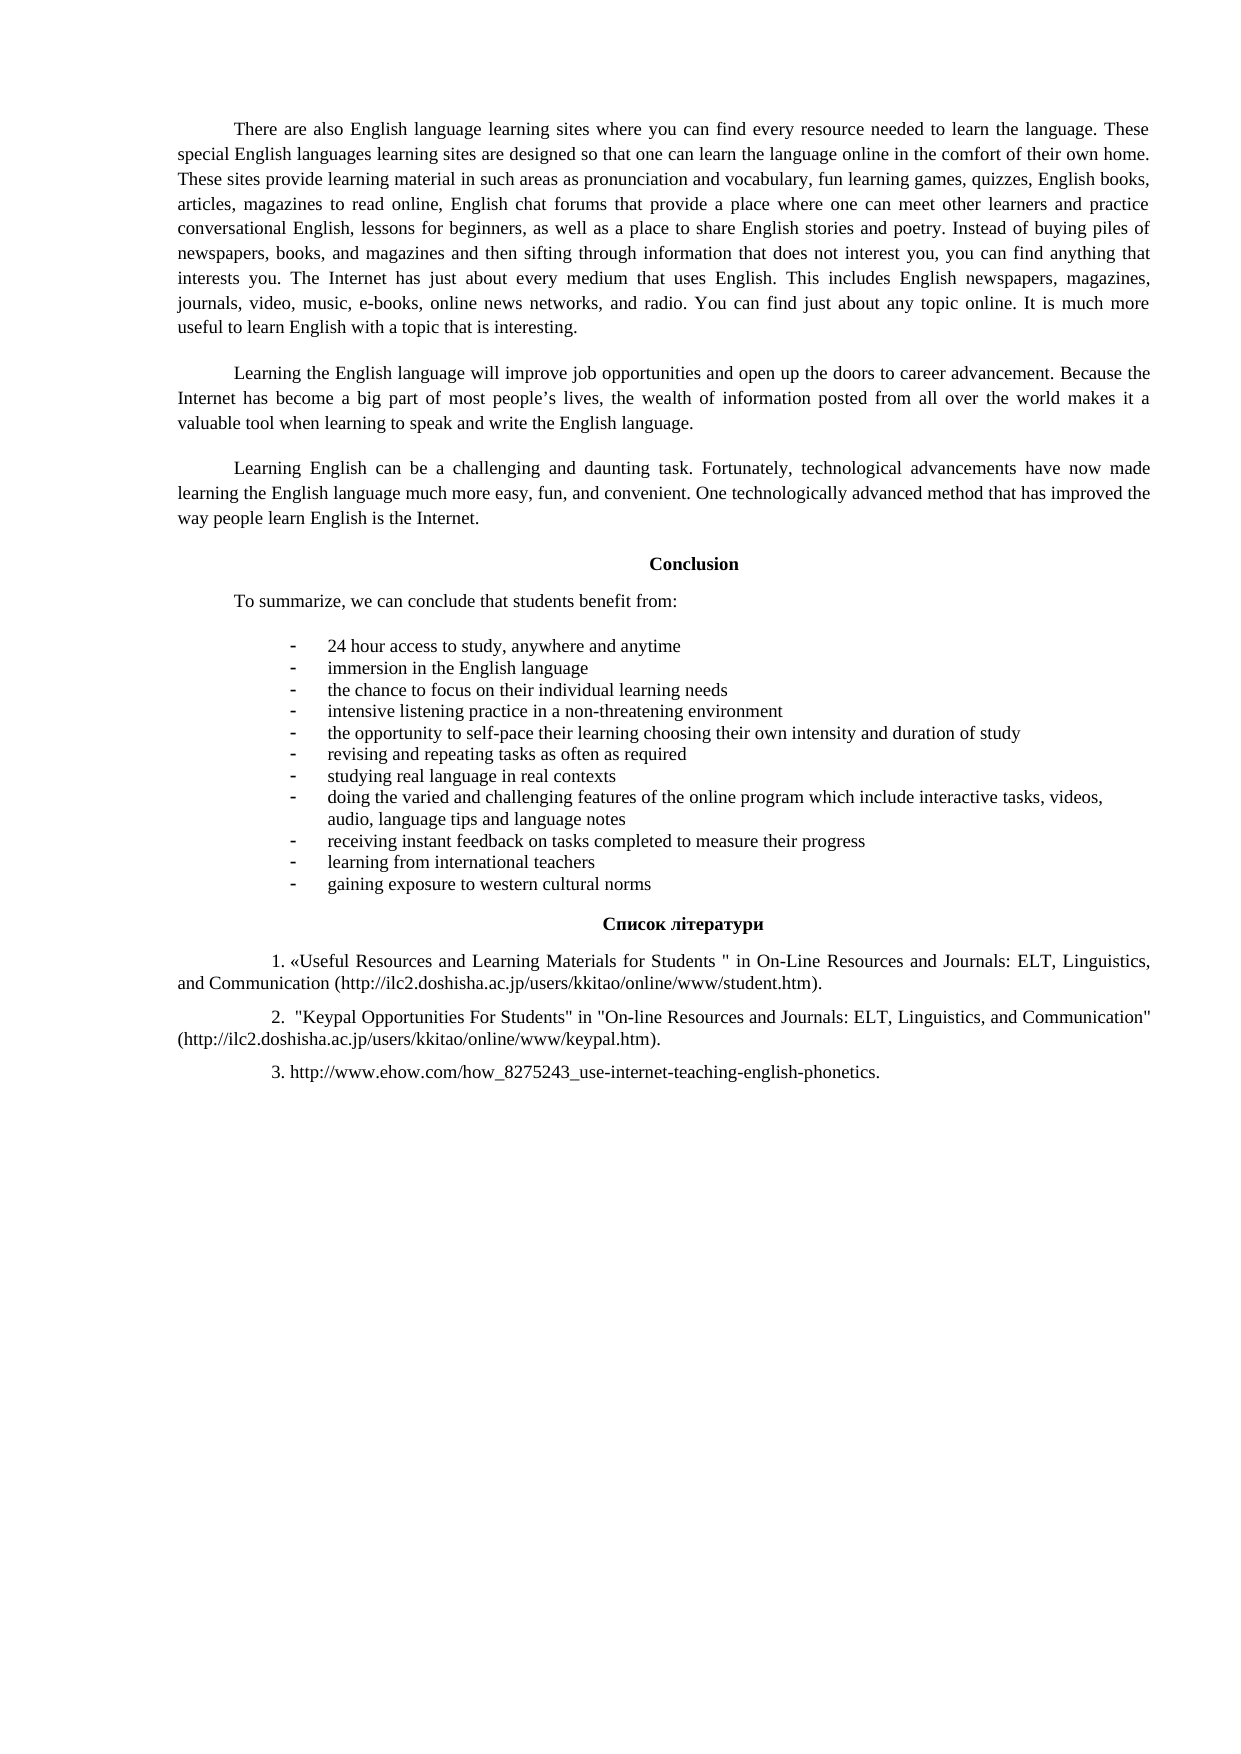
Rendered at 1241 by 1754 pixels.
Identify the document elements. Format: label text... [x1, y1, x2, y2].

text Learning the English language will improve job opportunities and open up the doors to career advancement. Because the Internet has become a big part of most people’s lives, the wealth of information posted from all over the world makes it a valuable tool when learning to speak and write the English language. [177, 362, 1152, 433]
list revising and repeating tasks as often as required [290, 743, 1152, 765]
list intensive listening practice in a non-threatening environment [290, 700, 1152, 722]
list the chance to focus on their individual learning needs [290, 678, 1152, 700]
list doing the varied and challenging features of the online program which include interactive tasks, videos, audio, language tips and language notes [290, 786, 1152, 829]
list learning from international teachers [290, 851, 1152, 873]
list http://www.ehow.com/how_8275243_use-internet-teaching-english-phonetics. [177, 1061, 1152, 1083]
list 24 hour access to study, anywhere and anytime [290, 635, 1152, 657]
list «Useful Resources and Learning Materials for Students " in On-Line Resources and Journals: ELT, Linguistics, and Communication (http://ilc2.doshisha.ac.jp/users/kkitao/online/www/student.htm). [177, 950, 1152, 993]
list studying real language in real contexts [290, 765, 1152, 786]
text Список літератури [177, 913, 1152, 934]
list gaining exposure to western cultural norms [290, 873, 1152, 894]
list the opportunity to self-pace their learning choosing their own intensity and duration of study [290, 722, 1152, 743]
text Learning English can be a challenging and daunting task. Fortunately, technological advancements have now made learning the English language much more easy, fun, and convenient. One technologically advanced method that has improved the way people learn English is the Internet. [177, 457, 1152, 528]
list immersion in the English language [290, 657, 1152, 678]
text Conclusion [177, 552, 1152, 574]
text There are also English language learning sites where you can find every resource needed to learn the language. These special English languages learning sites are designed so that one can learn the language online in the comfort of their own home. These sites provide learning material in such areas as pronunciation and vocabulary, fun learning games, quizzes, English books, articles, magazines to read online, English chat forums that provide a place where one can meet other learners and practice conversational English, lessons for beginners, as well as a place to share English stories and poetry. Instead of buying piles of newspapers, books, and magazines and then sifting through information that does not interest you, you can find anything that interests you. The Internet has just about every medium that uses English. This includes English newspapers, magazines, journals, video, music, e-books, online news networks, and radio. You can find just about any topic online. It is much more useful to learn English with a topic that is interesting. [177, 118, 1152, 338]
list receiving instant feedback on tasks completed to measure their progress [290, 829, 1152, 851]
text To summarize, we can conclude that students benefit from: [177, 590, 1152, 611]
list "Keypal Opportunities For Students" in "On-line Resources and Journals: ELT, Linguistics, and Communication" (http://ilc2.doshisha.ac.jp/users/kkitao/online/www/keypal.htm). [177, 1006, 1152, 1049]
